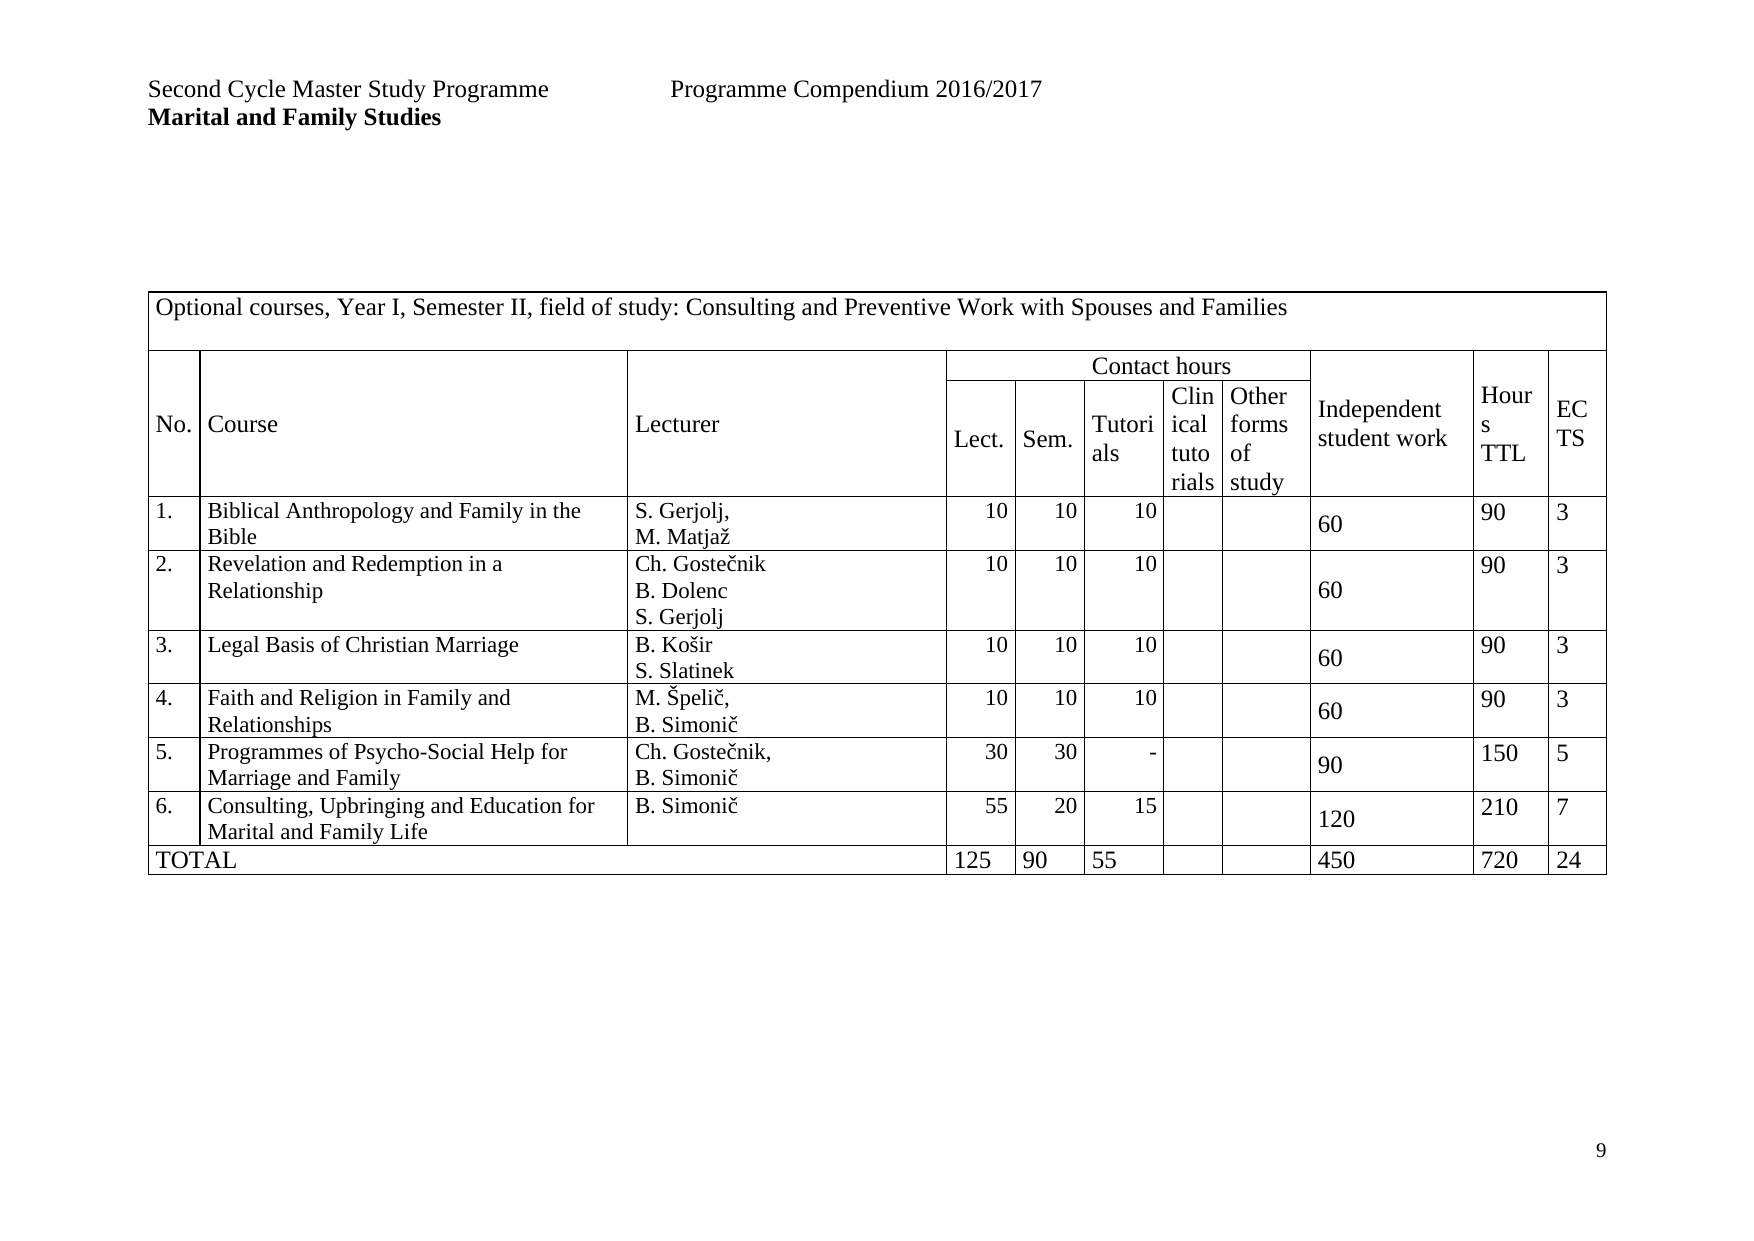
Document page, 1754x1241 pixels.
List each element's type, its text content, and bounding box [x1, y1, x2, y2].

table_cell Consulting, Upbringing and Education for Marital and Family Life [201, 792, 627, 844]
table_cell 90 [1474, 684, 1548, 737]
table_cell TOTAL [149, 846, 946, 874]
table_cell Biblical Anthropology and Family in the Bible [201, 497, 627, 549]
table_cell Faith and Religion in Family and Relationships [201, 684, 627, 737]
table_cell [1164, 792, 1222, 844]
table_cell 10 [1016, 684, 1084, 737]
table_cell Independent student work [1311, 351, 1473, 496]
table_cell [1164, 497, 1222, 549]
table_cell M. Špelič, B. Simonič [628, 684, 946, 737]
table_cell 60 [1311, 497, 1473, 549]
table_cell [1164, 684, 1222, 737]
table_cell Clinical tutorials [1164, 381, 1222, 496]
table_cell [1223, 738, 1310, 791]
table_cell [1223, 551, 1310, 629]
table_cell [1223, 846, 1310, 874]
table_cell [1223, 684, 1310, 737]
table_cell 60 [1311, 631, 1473, 683]
table_cell Sem. [1016, 381, 1084, 496]
table_cell 3. [149, 631, 199, 683]
table_cell 10 [947, 497, 1015, 549]
table_cell Ch. Gostečnik B. Dolenc S. Gerjolj [628, 551, 946, 629]
table_cell [1223, 792, 1310, 844]
table_cell 10 [1085, 551, 1163, 629]
table_cell 150 [1474, 738, 1548, 791]
table_cell 3 [1549, 684, 1606, 737]
table_cell [1164, 551, 1222, 629]
table_cell Revelation and Redemption in a Relationship [201, 551, 627, 629]
table_cell [1223, 631, 1310, 683]
table_cell 10 [947, 551, 1015, 629]
table_cell Programmes of Psycho-Social Help for Marriage and Family [201, 738, 627, 791]
table_cell [1223, 497, 1310, 549]
table_cell 3 [1549, 631, 1606, 683]
table_cell [947, 351, 1084, 380]
table_cell 55 [947, 792, 1015, 844]
table_cell 7 [1549, 792, 1606, 844]
table_cell 60 [1311, 684, 1473, 737]
table_cell [1164, 631, 1222, 683]
table_cell 55 [1085, 846, 1163, 874]
table_cell 210 [1474, 792, 1548, 844]
table_cell No. [149, 351, 199, 496]
table_cell Ch. Gostečnik, B. Simonič [628, 738, 946, 791]
table_cell 3 [1549, 551, 1606, 629]
table_cell 125 [947, 846, 1015, 874]
table_cell 720 [1474, 846, 1548, 874]
table_cell 3 [1549, 497, 1606, 549]
table_cell 4. [149, 684, 199, 737]
table_cell ECTS [1549, 351, 1606, 496]
table_header Optional courses, Year I, Semester II, field of study: Consulting and Preventive Work with Spouses and Families [149, 293, 1606, 350]
table_cell [1164, 846, 1222, 874]
table_cell 30 [1016, 738, 1084, 791]
table_cell 10 [1016, 551, 1084, 629]
table_cell 6. [149, 792, 199, 844]
table_cell 90 [1474, 551, 1548, 629]
table_cell 90 [1474, 631, 1548, 683]
table_cell Tutorials [1085, 381, 1163, 496]
table_cell Contact hours [1084, 351, 1310, 380]
table_cell 30 [947, 738, 1015, 791]
table_cell 24 [1549, 846, 1606, 874]
table_cell - [1085, 738, 1163, 791]
table_cell Other forms of study [1223, 381, 1310, 496]
table_cell 20 [1016, 792, 1084, 844]
table_cell 120 [1311, 792, 1473, 844]
table_cell 5 [1549, 738, 1606, 791]
table_cell Course [201, 351, 627, 496]
table_cell 10 [1085, 497, 1163, 549]
table_cell B. Simonič [628, 792, 946, 844]
table_cell 10 [1085, 631, 1163, 683]
table_cell 90 [1016, 846, 1084, 874]
table_cell Lect. [947, 381, 1015, 496]
table_cell 1. [149, 497, 199, 549]
table_cell 15 [1085, 792, 1163, 844]
table_cell 2. [149, 551, 199, 629]
table_cell S. Gerjolj, M. Matjaž [628, 497, 946, 549]
table_cell 60 [1311, 551, 1473, 629]
table_cell 10 [947, 631, 1015, 683]
table_cell 5. [149, 738, 199, 791]
table_cell 10 [947, 684, 1015, 737]
table_cell 10 [1016, 631, 1084, 683]
table_cell Legal Basis of Christian Marriage [201, 631, 627, 683]
table_cell Hours TTL [1474, 351, 1548, 496]
table_cell 90 [1474, 497, 1548, 549]
table_cell 10 [1016, 497, 1084, 549]
table_cell 450 [1311, 846, 1473, 874]
table_cell [1164, 738, 1222, 791]
table_cell B. Košir S. Slatinek [628, 631, 946, 683]
table_cell 90 [1311, 738, 1473, 791]
table_cell 10 [1085, 684, 1163, 737]
table_cell Lecturer [628, 351, 946, 496]
